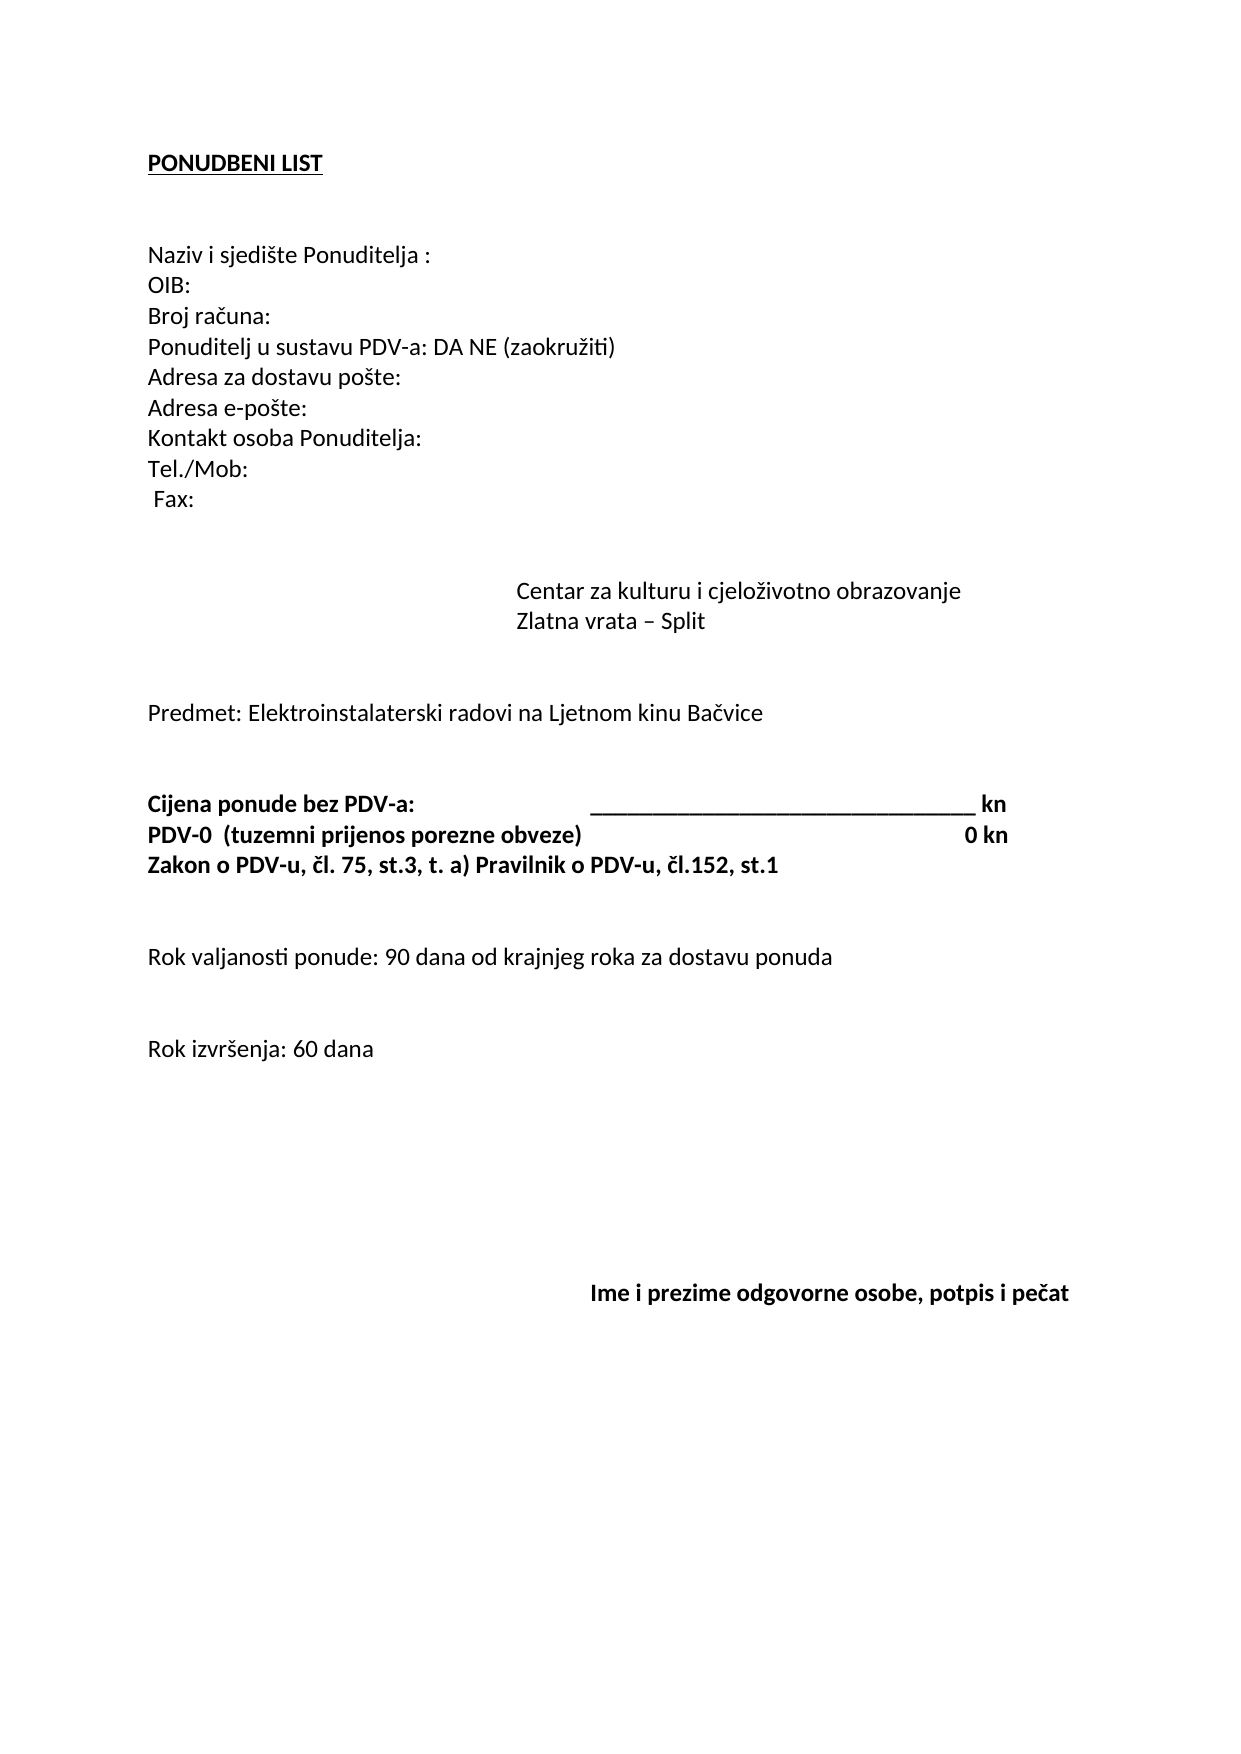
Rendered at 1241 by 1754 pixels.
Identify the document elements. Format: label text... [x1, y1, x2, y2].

text Ime i prezime odgovorne osobe, potpis i pečat [148, 1277, 1093, 1307]
text PONUDBENI LIST [148, 148, 1093, 178]
text Fax: [148, 483, 1093, 514]
text Rok valjanosti ponude: 90 dana od krajnjeg roka za dostavu ponuda [148, 941, 1093, 972]
text OIB: [148, 270, 1093, 300]
text Naziv i sjedište Ponuditelja : [148, 239, 1093, 270]
text Adresa za dostavu pošte: [148, 361, 1093, 392]
text Broj računa: [148, 300, 1093, 331]
text Zlatna vrata – Split [148, 605, 1093, 636]
text Kontakt osoba Ponuditelja: [148, 422, 1093, 453]
text Predmet: Elektroinstalaterski radovi na Ljetnom kinu Bačvice [148, 697, 1093, 727]
text Tel./Mob: [148, 453, 1093, 483]
text PDV-0 (tuzemni prijenos porezne obveze) 0 kn [148, 819, 1093, 849]
text Ponuditelj u sustavu PDV-a: DA NE (zaokružiti) [148, 331, 1093, 361]
text Cijena ponude bez PDV-a: _______________________________ kn [148, 788, 1093, 819]
text Adresa e-pošte: [148, 392, 1093, 422]
text Rok izvršenja: 60 dana [148, 1033, 1093, 1063]
text Centar za kulturu i cjeloživotno obrazovanje [148, 575, 1093, 605]
text Zakon o PDV-u, čl. 75, st.3, t. a) Pravilnik o PDV-u, čl.152, st.1 [148, 849, 1093, 880]
